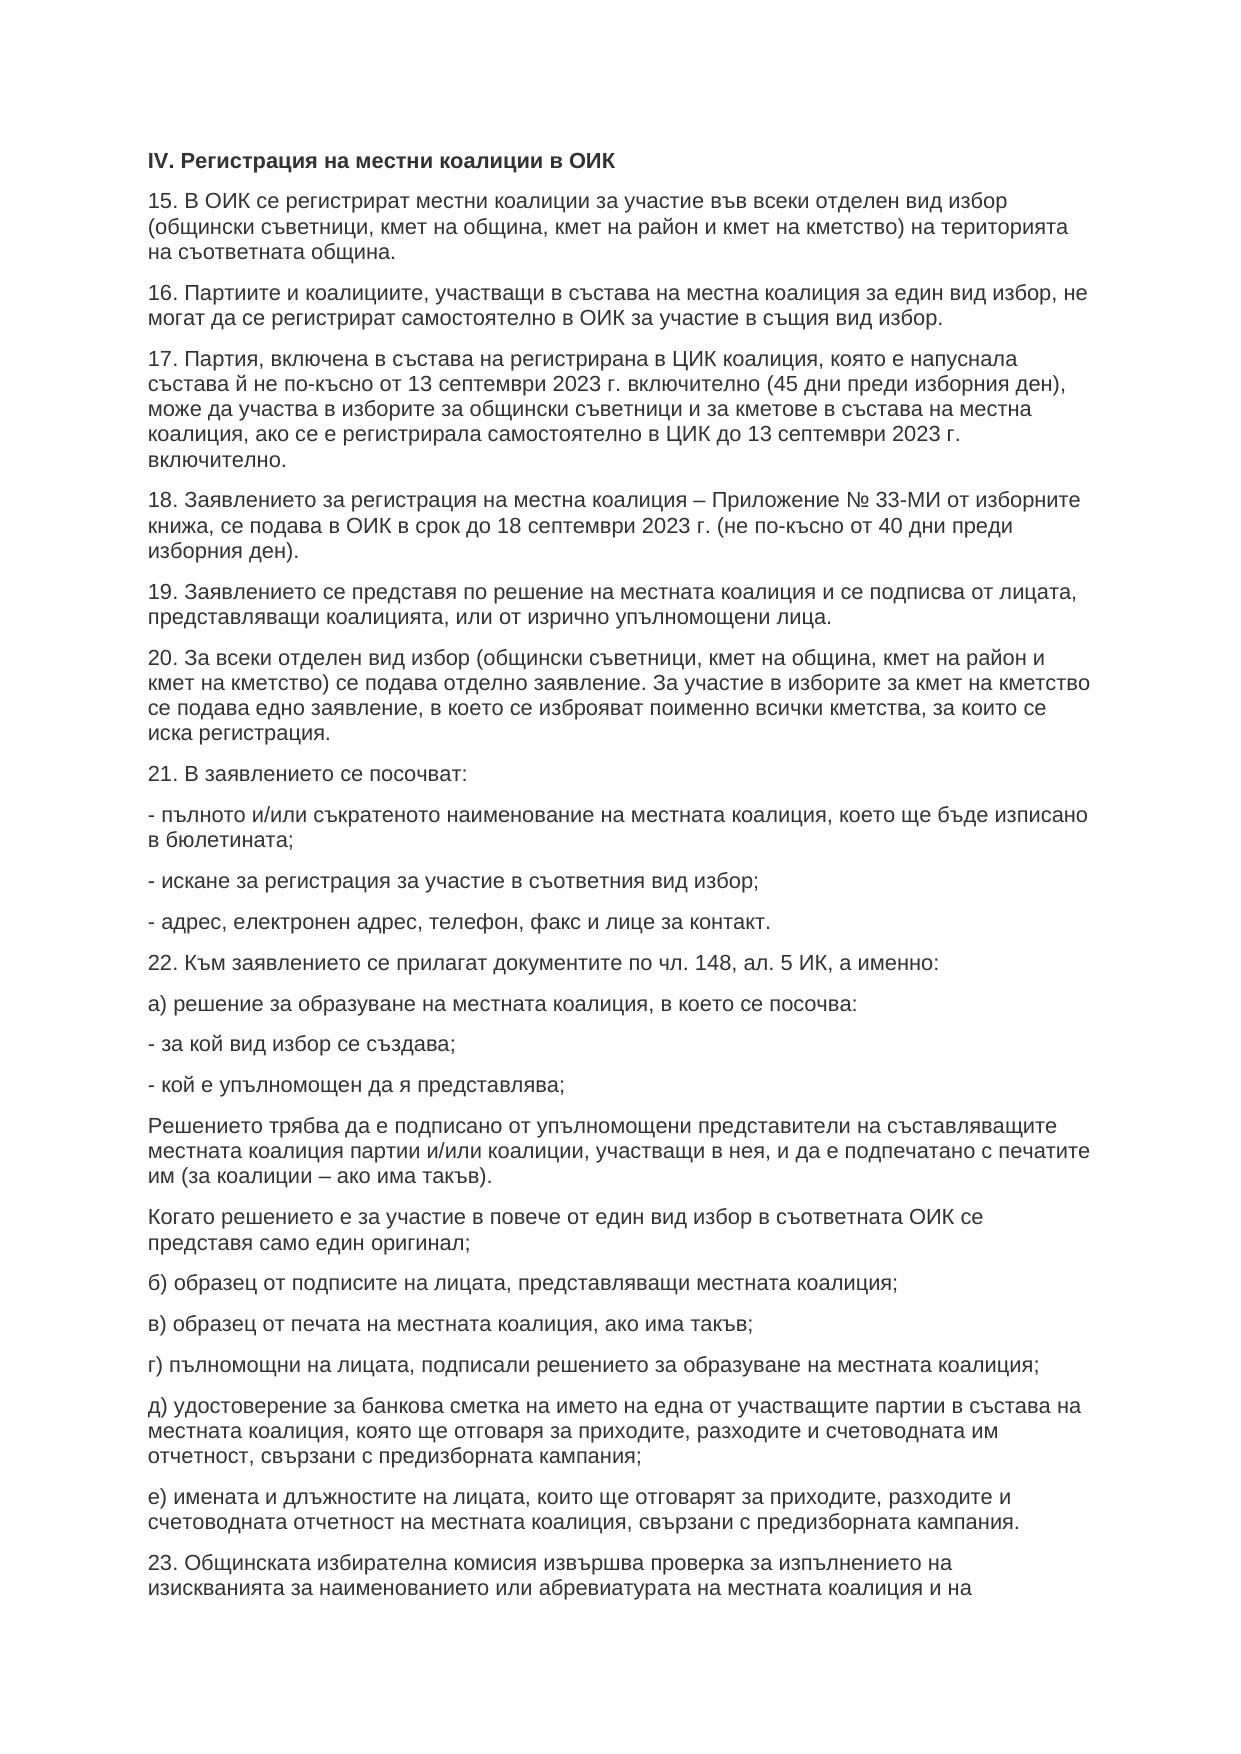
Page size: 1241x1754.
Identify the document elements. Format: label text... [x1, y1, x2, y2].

text - кой е упълномощен да я представлява; [148, 1072, 1093, 1097]
text е) имената и длъжностите на лицата, които ще отговарят за приходите, разходите и счетоводната отчетност на местната коалиция, свързани с предизборната кампания. [148, 1484, 1093, 1534]
text г) пълномощни на лицата, подписали решението за образуване на местната коалиция; [148, 1352, 1093, 1377]
text ІV. Регистрация на местни коалиции в ОИК [148, 148, 1093, 173]
text - адрес, електронен адрес, телефон, факс и лице за контакт. [148, 909, 1093, 934]
text 21. В заявлението се посочват: [148, 761, 1093, 786]
text - пълното и/или съкратеното наименование на местната коалиция, което ще бъде изписано в бюлетината; [148, 802, 1093, 852]
text 20. За всеки отделен вид избор (общински съветници, кмет на община, кмет на район и кмет на кметство) се подава отделно заявление. За участие в изборите за кмет на кметство се подава едно заявление, в което се изброяват поименно всички кметства, за които се иска регистрация. [148, 645, 1093, 746]
text Решението трябва да е подписано от упълномощени представители на съставляващите местната коалиция партии и/или коалиции, участващи в нея, и да е подпечатано с печатите им (за коалиции – ако има такъв). [148, 1113, 1093, 1189]
text - за кой вид избор се създава; [148, 1031, 1093, 1057]
text - искане за регистрация за участие в съответния вид избор; [148, 868, 1093, 893]
text Когато решението е за участие в повече от един вид избор в съответната ОИК се представя само един оригинал; [148, 1204, 1093, 1255]
text 17. Партия, включена в състава на регистрирана в ЦИК коалиция, която е напуснала състава й не по-късно от 13 септември 2023 г. включително (45 дни преди изборния ден), може да участва в изборите за общински съветници и за кметове в състава на местна коалиция, ако се е регистрирала самостоятелно в ЦИК до 13 септември 2023 г. включително. [148, 346, 1093, 472]
text 16. Партиите и коалициите, участващи в състава на местна коалиция за един вид избор, не могат да се регистрират самостоятелно в ОИК за участие в същия вид избор. [148, 280, 1093, 330]
text 19. Заявлението се представя по решение на местната коалиция и се подписва от лицата, представляващи коалицията, или от изрично упълномощени лица. [148, 579, 1093, 629]
text 15. В ОИК се регистрират местни коалиции за участие във всеки отделен вид избор (общински съветници, кмет на община, кмет на район и кмет на кметство) на територията на съответната община. [148, 188, 1093, 264]
text 22. Към заявлението се прилагат документите по чл. 148, ал. 5 ИК, а именно: [148, 950, 1093, 975]
text 18. Заявлението за регистрация на местна коалиция – Приложение № 33-МИ от изборните книжа, се подава в ОИК в срок до 18 септември 2023 г. (не по-късно от 40 дни преди изборния ден). [148, 487, 1093, 563]
text б) образец от подписите на лицата, представляващи местната коалиция; [148, 1270, 1093, 1296]
text а) решение за образуване на местната коалиция, в което се посочва: [148, 991, 1093, 1016]
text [148, 1550, 1093, 1601]
text в) образец от печата на местната коалиция, ако има такъв; [148, 1311, 1093, 1336]
text д) удостоверение за банкова сметка на името на една от участващите партии в състава на местната коалиция, която ще отговаря за приходите, разходите и счетоводната им отчетност, свързани с предизборната кампания; [148, 1393, 1093, 1468]
